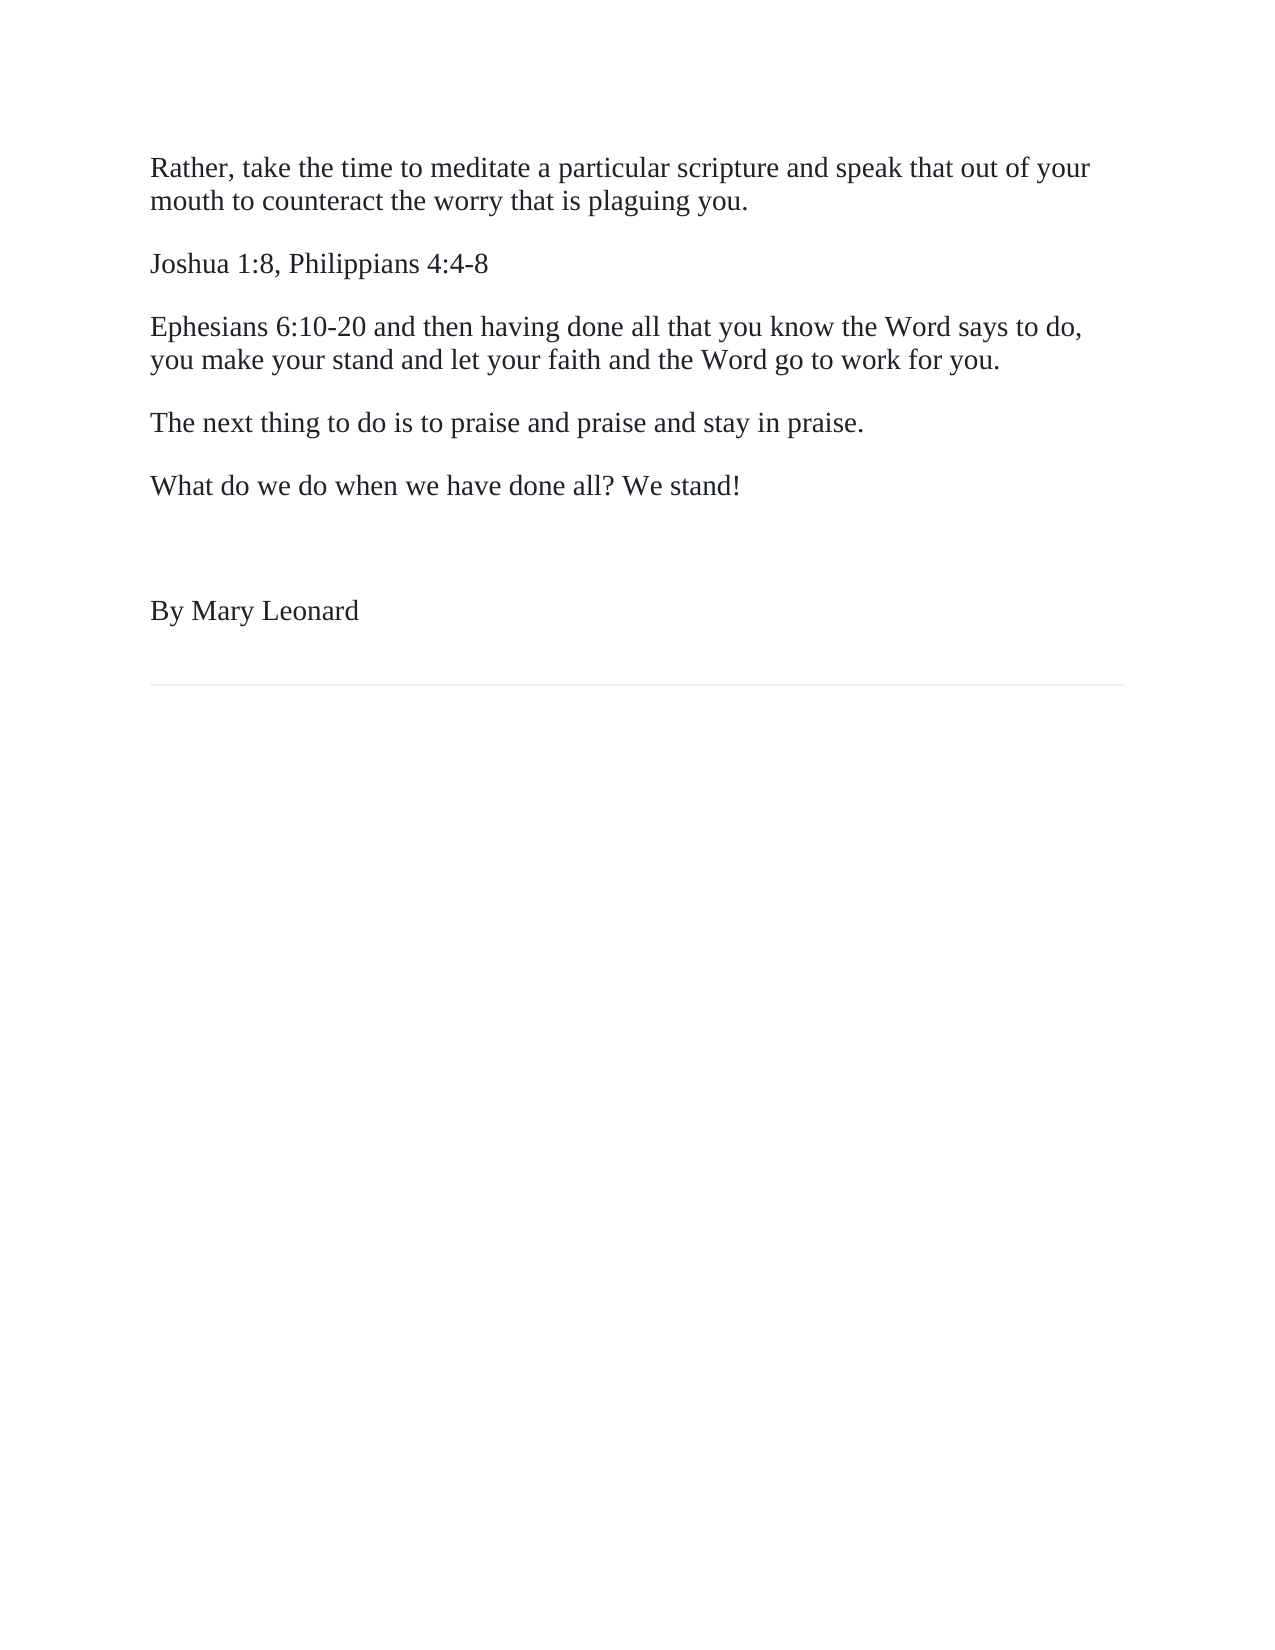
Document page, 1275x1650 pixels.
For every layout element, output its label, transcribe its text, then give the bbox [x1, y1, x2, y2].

text Rather, take the time to meditate a particular scripture and speak that out of your mouth to counteract the worry that is plaguing you. [150, 150, 1125, 217]
text What do we do when we have done all? We stand! [150, 468, 1125, 501]
text By Mary Leonard [150, 593, 1125, 627]
text The next thing to do is to praise and praise and stay in praise. [150, 405, 1125, 439]
text Joshua 1:8, Philippians 4:4-8 [150, 246, 1125, 280]
text Ephesians 6:10-20 and then having done all that you know the Word says to do, you make your stand and let your faith and the Word go to work for you. [150, 309, 1125, 376]
